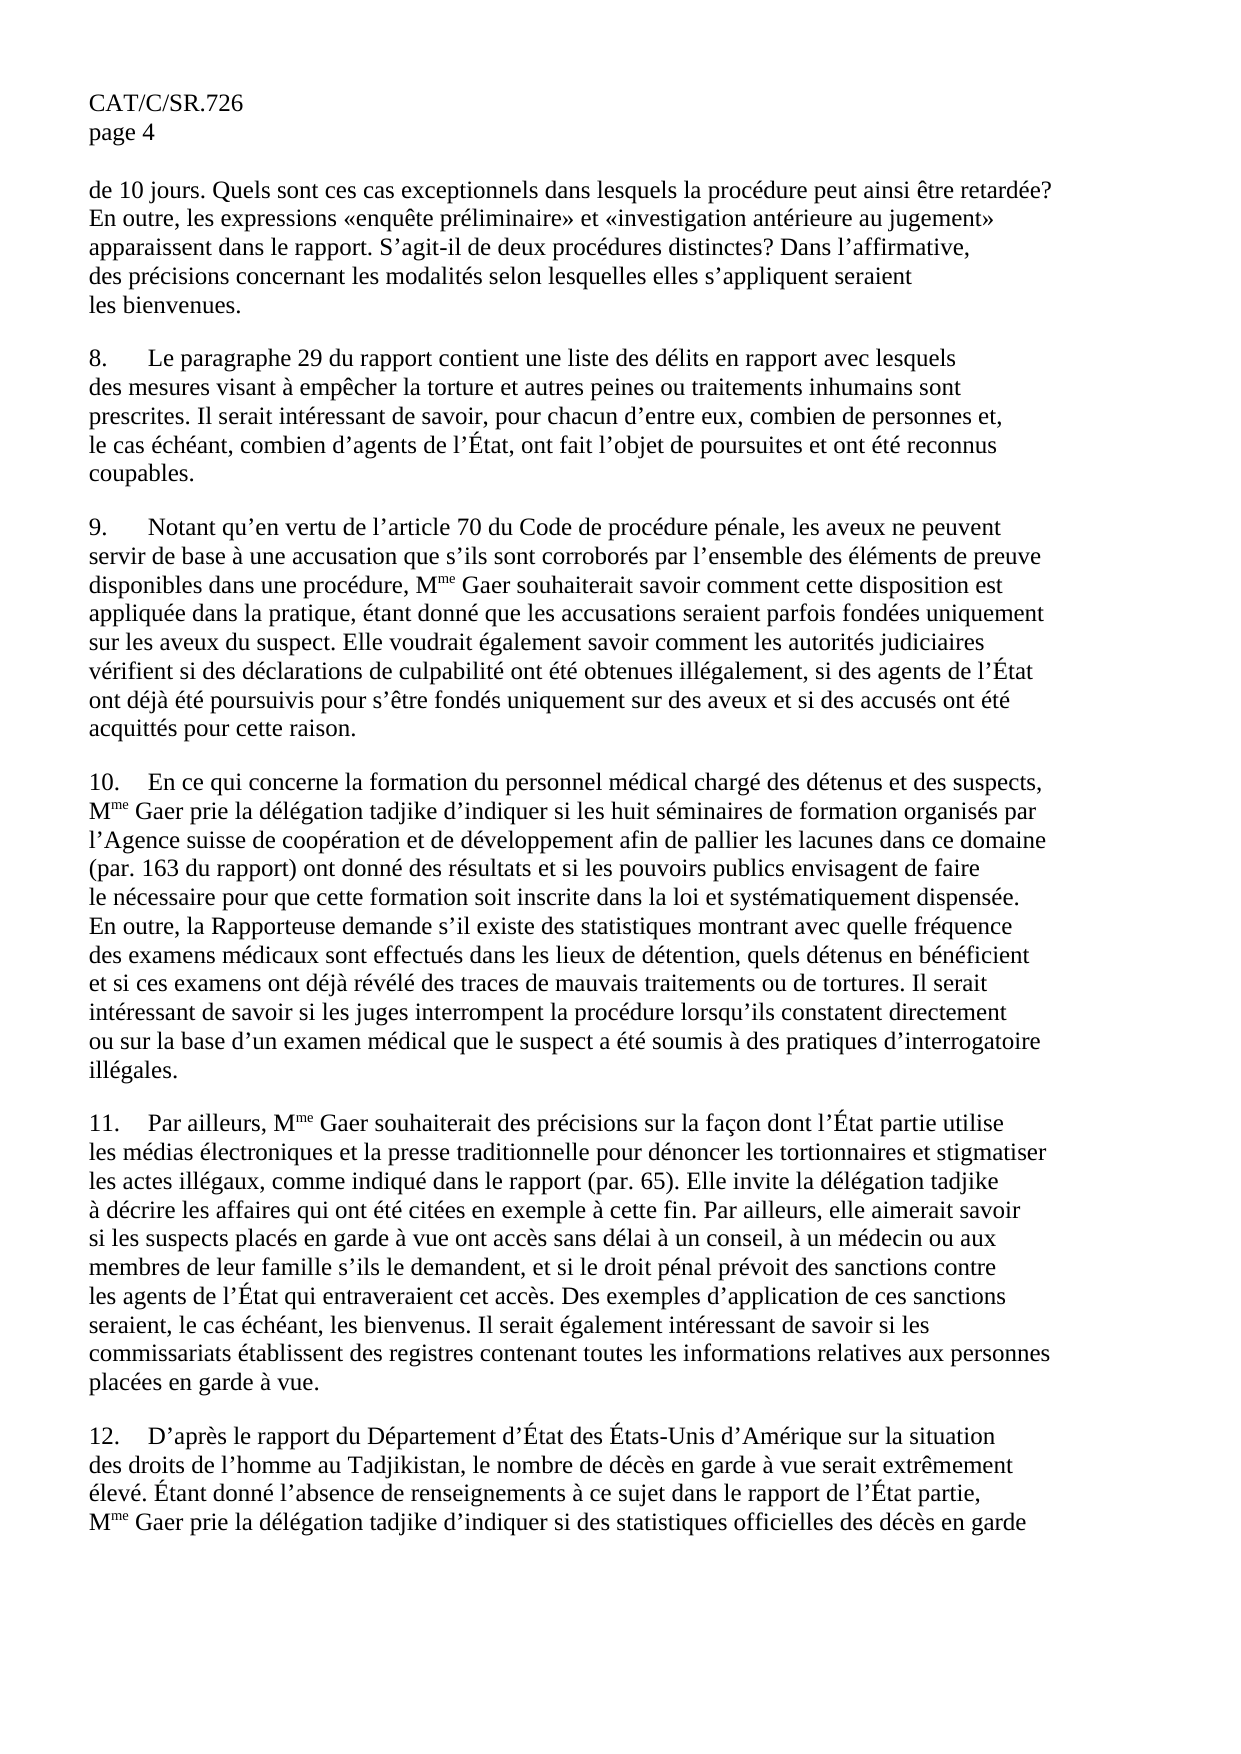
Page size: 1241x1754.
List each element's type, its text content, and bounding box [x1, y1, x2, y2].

text 8. Le paragraphe 29 du rapport contient une liste des délits en rapport avec lesquels des mesures visant à empêcher la torture et autres peines ou traitements inhumains sont prescrites. Il serait intéressant de savoir, pour chacun d’entre eux, combien de personnes et, le cas échéant, combien d’agents de l’État, ont fait l’objet de poursuites et ont été reconnus coupables. [88, 343, 1063, 487]
text 11. Par ailleurs, Mme Gaer souhaiterait des précisions sur la façon dont l’État partie utilise les médias électroniques et la presse traditionnelle pour dénoncer les tortionnaires et stigmatiser les actes illégaux, comme indiqué dans le rapport (par. 65). Elle invite la délégation tadjike à décrire les affaires qui ont été citées en exemple à cette fin. Par ailleurs, elle aimerait savoir si les suspects placés en garde à vue ont accès sans délai à un conseil, à un médecin ou aux membres de leur famille s’ils le demandent, et si le droit pénal prévoit des sanctions contre les agents de l’État qui entraveraient cet accès. Des exemples d’application de ces sanctions seraient, le cas échéant, les bienvenus. Il serait également intéressant de savoir si les commissariats établissent des registres contenant toutes les informations relatives aux personnes placées en garde à vue. [88, 1108, 1063, 1396]
text 10. En ce qui concerne la formation du personnel médical chargé des détenus et des suspects, Mme Gaer prie la délégation tadjike d’indiquer si les huit séminaires de formation organisés par l’Agence suisse de coopération et de développement afin de pallier les lacunes dans ce domaine (par. 163 du rapport) ont donné des résultats et si les pouvoirs publics envisagent de faire le nécessaire pour que cette formation soit inscrite dans la loi et systématiquement dispensée. En outre, la Rapporteuse demande s’il existe des statistiques montrant avec quelle fréquence des examens médicaux sont effectués dans les lieux de détention, quels détenus en bénéficient et si ces examens ont déjà révélé des traces de mauvais traitements ou de tortures. Il serait intéressant de savoir si les juges interrompent la procédure lorsqu’ils constatent directement ou sur la base d’un examen médical que le suspect a été soumis à des pratiques d’interrogatoire illégales. [88, 767, 1063, 1083]
text 9. Notant qu’en vertu de l’article 70 du Code de procédure pénale, les aveux ne peuvent servir de base à une accusation que s’ils sont corroborés par l’ensemble des éléments de preuve disponibles dans une procédure, Mme Gaer souhaiterait savoir comment cette disposition est appliquée dans la pratique, étant donné que les accusations seraient parfois fondées uniquement sur les aveux du suspect. Elle voudrait également savoir comment les autorités judiciaires vérifient si des déclarations de culpabilité ont été obtenues illégalement, si des agents de l’État ont déjà été poursuivis pour s’être fondés uniquement sur des aveux et si des accusés ont été acquittés pour cette raison. [88, 512, 1063, 742]
